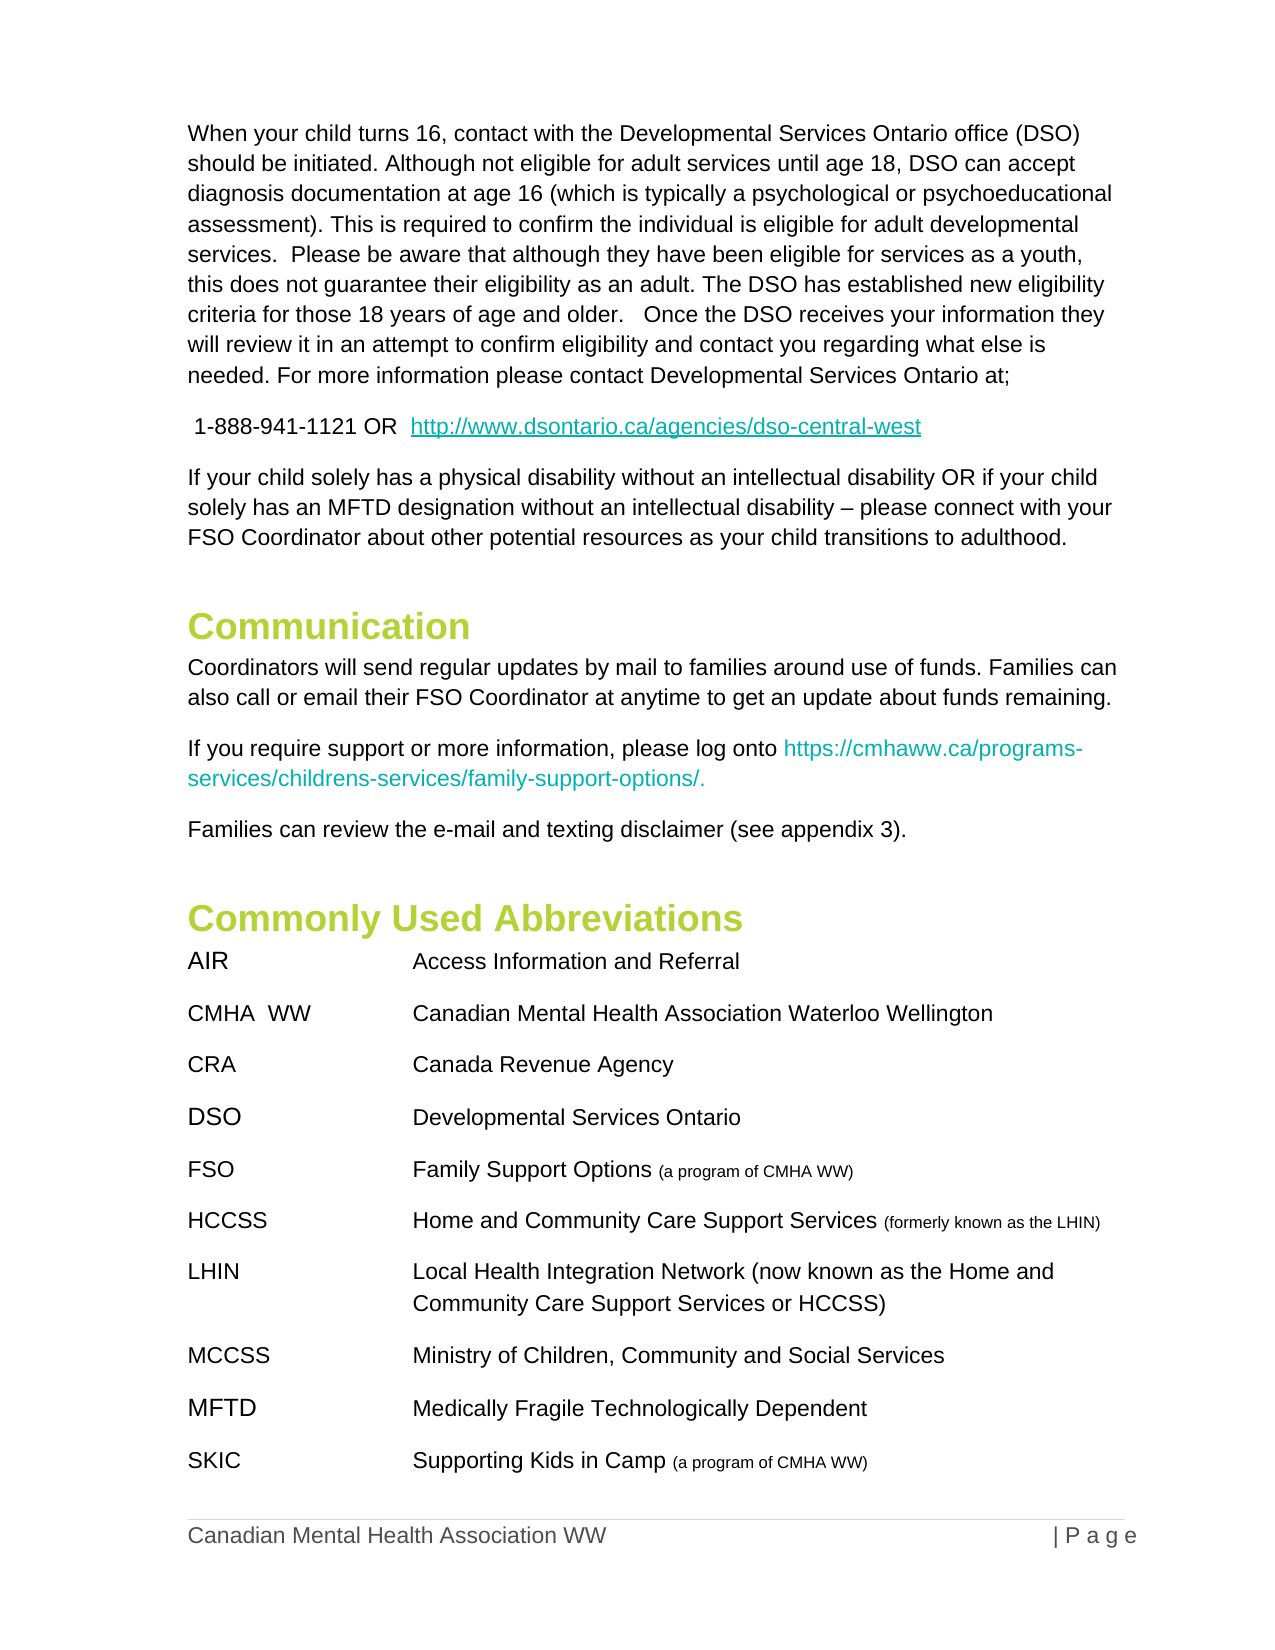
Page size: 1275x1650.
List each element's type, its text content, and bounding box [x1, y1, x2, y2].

text 1-888-941-1121 OR http://www.dsontario.ca/agencies/dso-central-west [187, 413, 1125, 439]
text SKIC Supporting Kids in Camp (a program of CMHA WW) [187, 1447, 1125, 1473]
text CRA Canada Revenue Agency [187, 1051, 1125, 1078]
text CMHA WW Canadian Mental Health Association Waterloo Wellington [187, 1000, 1125, 1027]
text When your child turns 16, contact with the Developmental Services Ontario office (DSO) should be initiated. Although not eligible for adult services until age 18, DSO can accept diagnosis documentation at age 16 (which is typically a psychological or psychoeducational assessment). This is required to confirm the individual is eligible for adult developmental services. Please be aware that although they have been eligible for services as a youth, this does not guarantee their eligibility as an adult. The DSO has established new eligibility criteria for those 18 years of age and older. Once the DSO receives your information they will review it in an attempt to confirm eligibility and contact you regarding what else is needed. For more information please contact Developmental Services Ontario at; [187, 120, 1125, 388]
text Families can review the e-mail and texting disclaimer (see appendix 3). [187, 816, 1125, 843]
text MCCSS Ministry of Children, Community and Social Services [187, 1342, 1125, 1368]
subtitle Communication [187, 604, 1125, 647]
text Coordinators will send regular updates by mail to families around use of funds. Families can also call or email their FSO Coordinator at anytime to get an update about funds remaining. [187, 654, 1125, 711]
subtitle Commonly Used Abbreviations [187, 897, 1125, 940]
text If you require support or more information, please log onto https://cmhaww.ca/programs-services/childrens-services/family-support-options/. [187, 735, 1125, 792]
text HCCSS Home and Community Care Support Services (formerly known as the LHIN) [187, 1207, 1125, 1233]
text DSO Developmental Services Ontario [187, 1102, 1125, 1131]
text LHIN Local Health Integration Network (now known as the Home and Community Care Support Services or HCCSS) [187, 1258, 1125, 1317]
text MFTD Medically Fragile Technologically Dependent [187, 1393, 1125, 1422]
text AIR Access Information and Referral [187, 946, 1125, 975]
text FSO Family Support Options (a program of CMHA WW) [187, 1156, 1125, 1182]
text If your child solely has a physical disability without an intellectual disability OR if your child solely has an MFTD designation without an intellectual disability – please connect with your FSO Coordinator about other potential resources as your child transitions to adulthood. [187, 464, 1125, 551]
